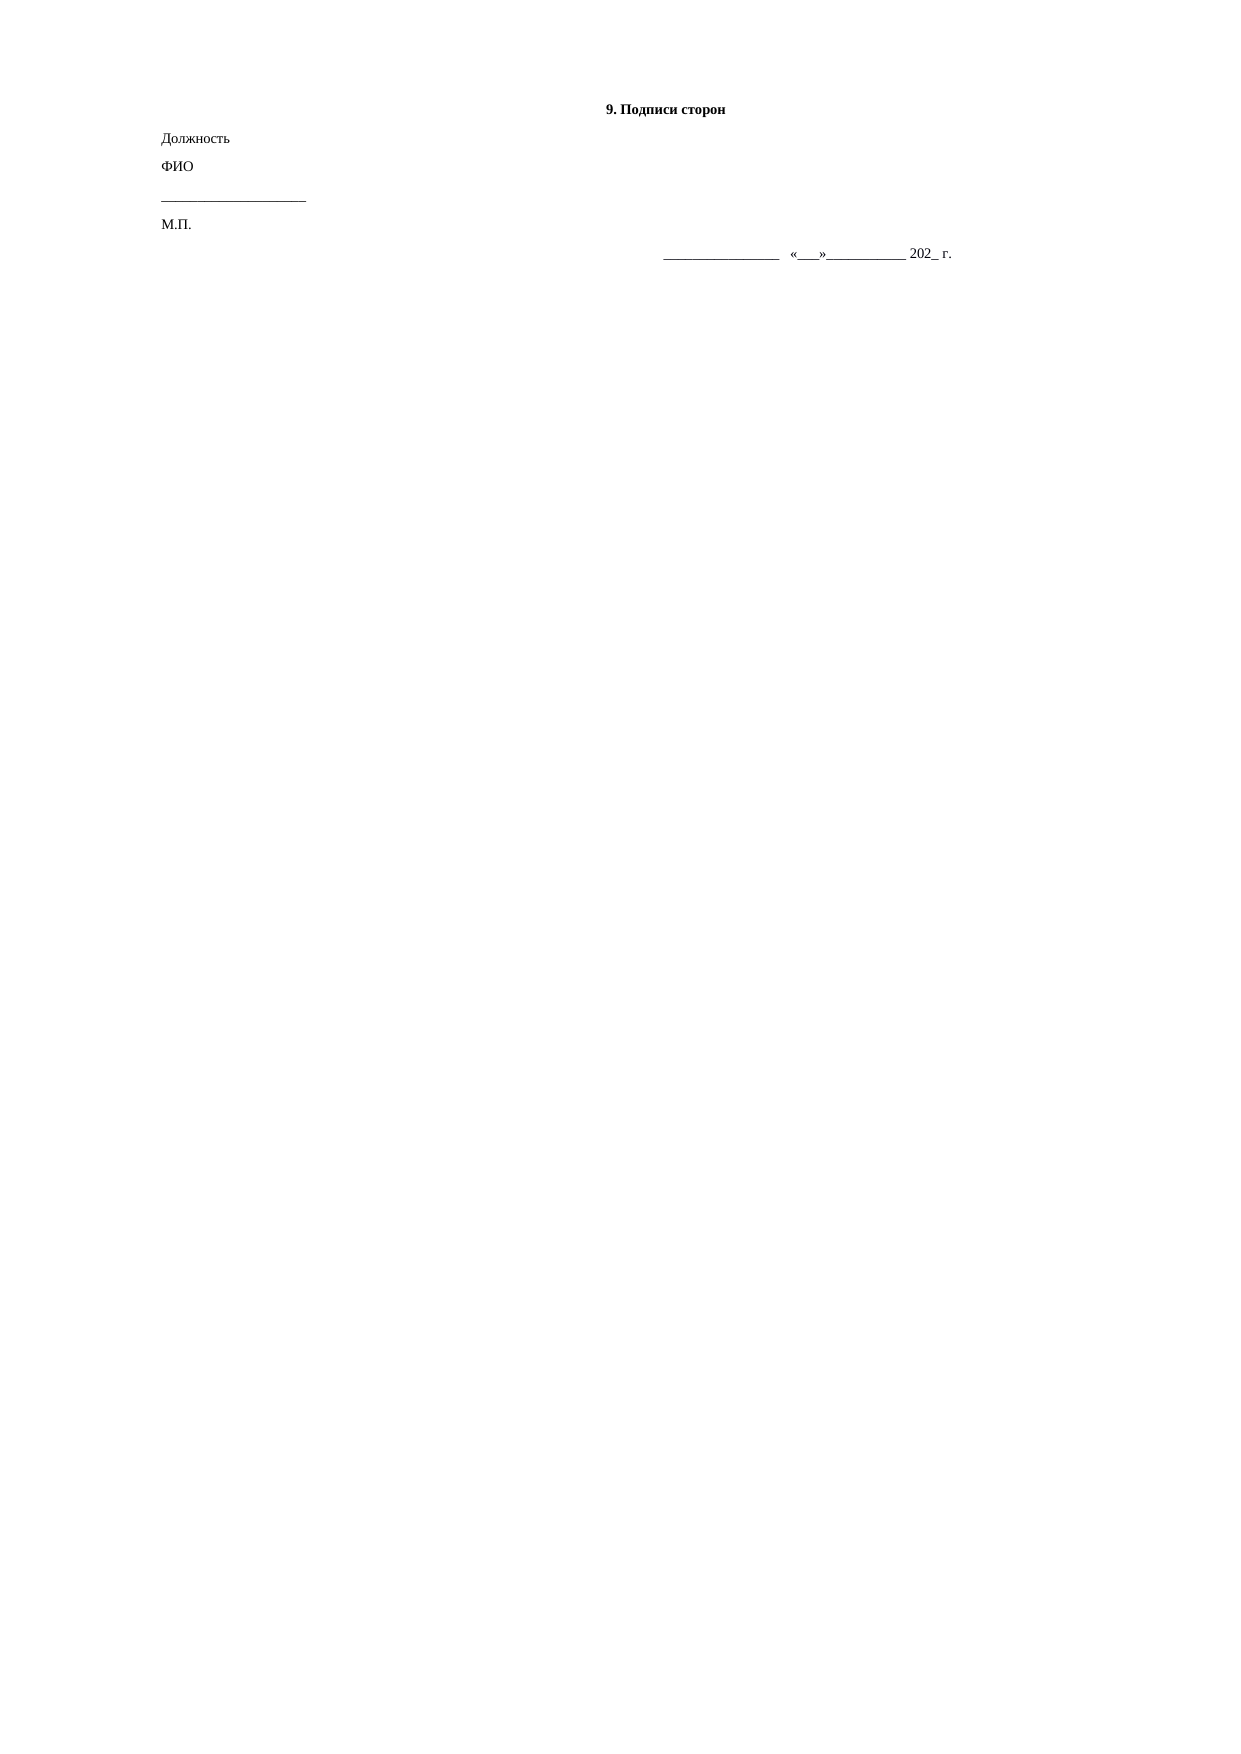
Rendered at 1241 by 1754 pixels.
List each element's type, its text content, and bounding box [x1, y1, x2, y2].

list 9. Подписи сторон [150, 89, 1181, 117]
table_header ________________ «___»___________ 202_ г. [649, 118, 1178, 261]
table_header Должность ФИО ____________________ М.П. [150, 118, 649, 261]
